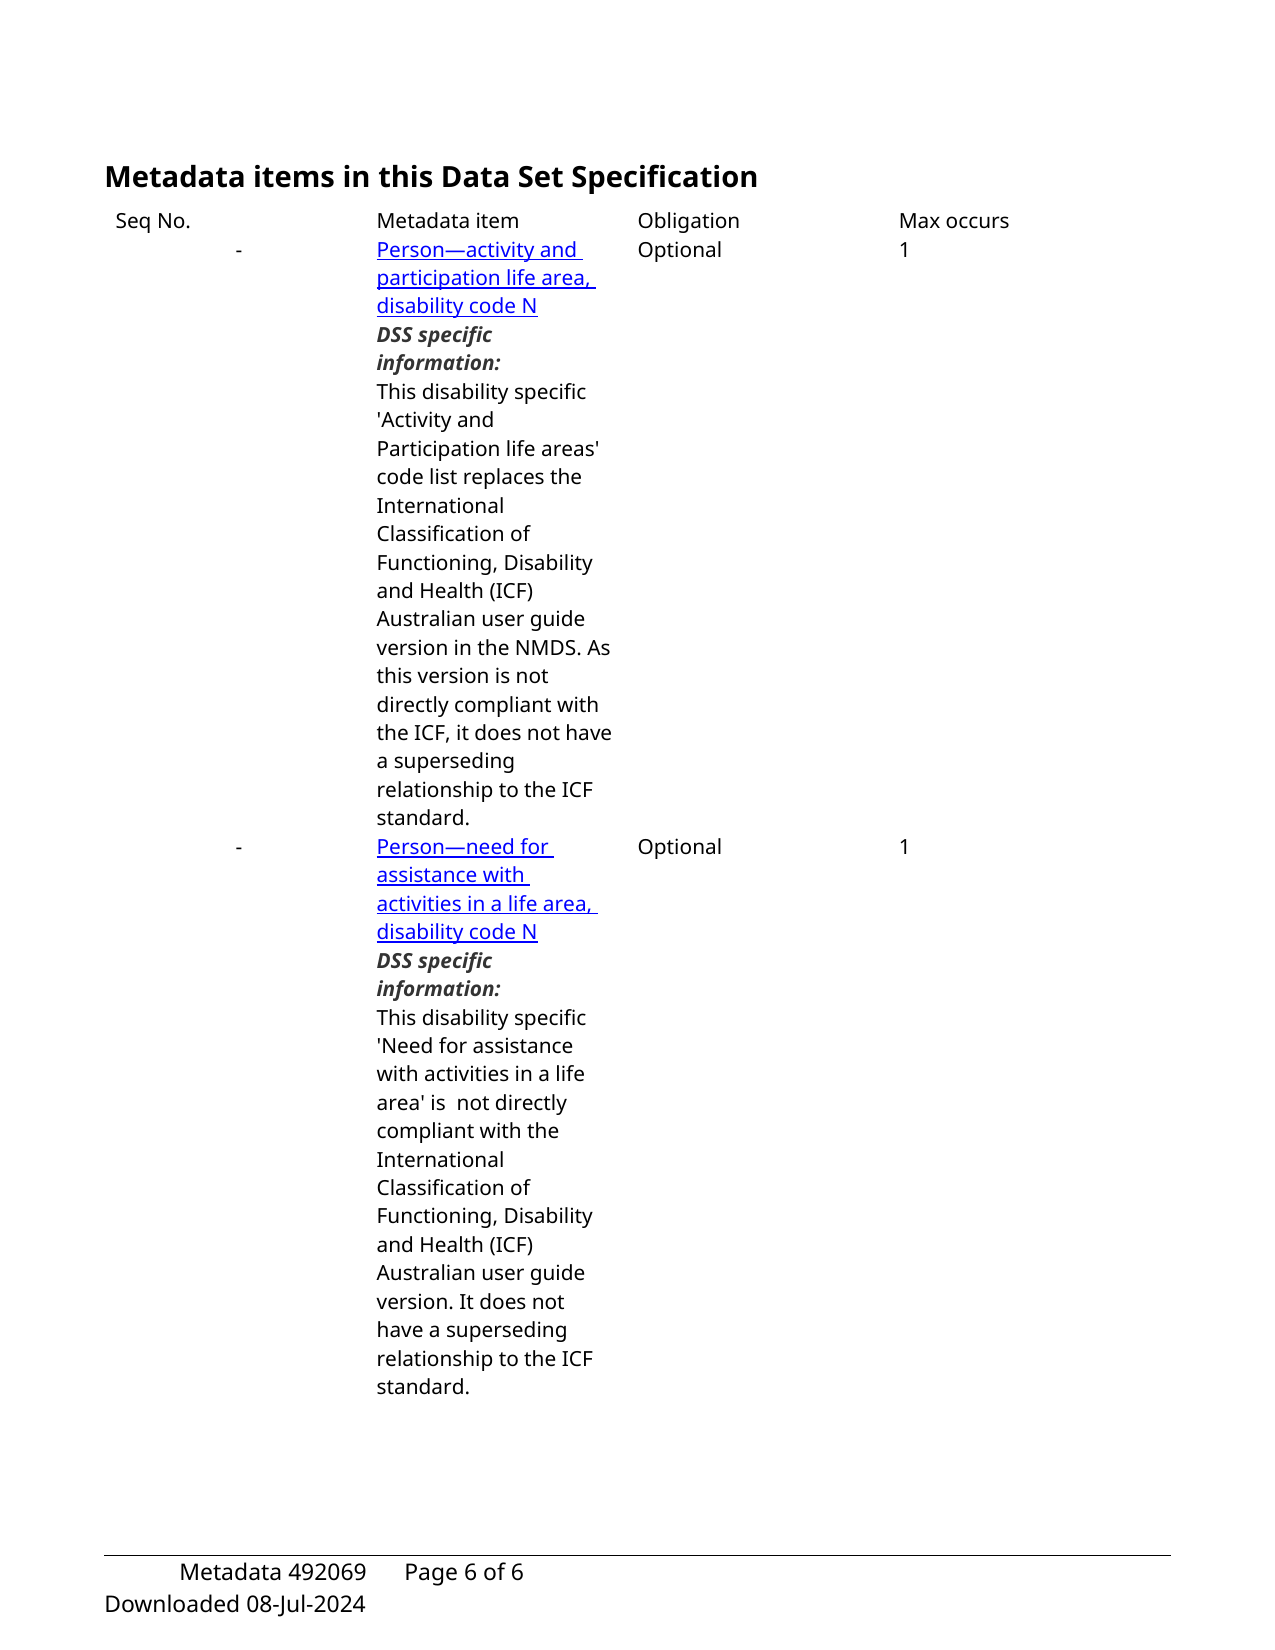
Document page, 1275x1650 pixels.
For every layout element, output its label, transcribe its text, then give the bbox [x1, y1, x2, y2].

table_header Metadata items in this Data Set Specification [93, 110, 1159, 206]
table_cell [93, 206, 1159, 1401]
